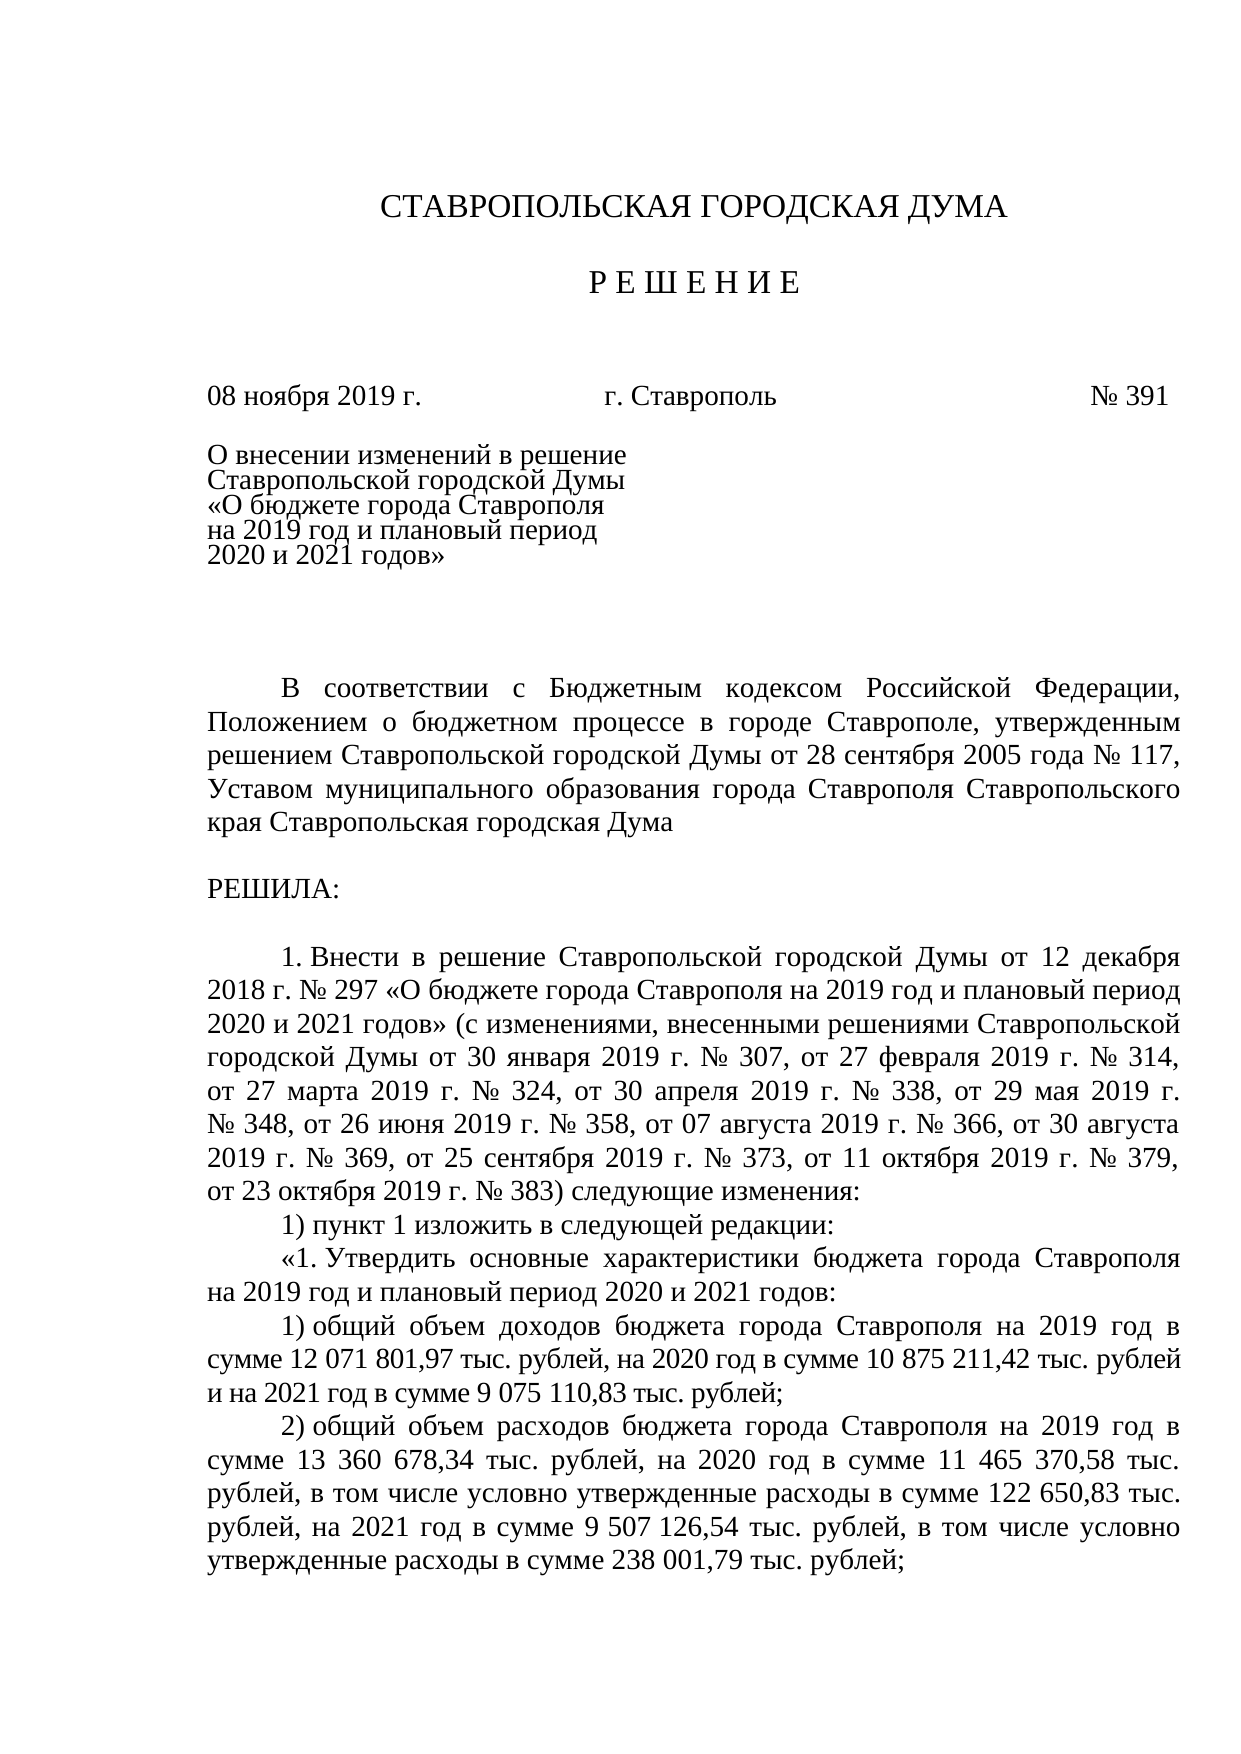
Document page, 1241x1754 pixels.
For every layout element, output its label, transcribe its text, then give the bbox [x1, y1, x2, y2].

text 08 ноября 2019 г. г. Ставрополь № 391 [207, 378, 1181, 411]
text Ставропольской городской Думы [207, 470, 559, 495]
text 1) пункт 1 изложить в следующей редакции: [207, 1207, 1181, 1241]
text Ставропольской городской Думы [569, 470, 1181, 495]
text В соответствии с Бюджетным кодексом Российской Федерации, Положением о бюджетном процессе в городе Ставрополе, утвержденным решением Ставропольской городской Думы от 28 сентября 2005 года № 117, Уставом муниципального образования города Ставрополя Ставропольского края Ставропольская городская Дума [207, 670, 1181, 838]
text 2020 и 2021 годов» [207, 545, 1181, 570]
text «О бюджете города Ставрополя [207, 495, 1181, 520]
text 2) общий объем расходов бюджета города Ставрополя на 2019 год в сумме 13 360 678,34 тыс. рублей, на 2020 год в сумме 11 465 370,58 тыс. рублей, в том числе условно утвержденные расходы в сумме 122 650,83 тыс. рублей, на 2021 год в сумме 9 507 126,54 тыс. рублей, в том числе условно утвержденные расходы в сумме 238 001,79 тыс. рублей; [207, 1408, 1181, 1576]
text СТАВРОПОЛЬСКАЯ ГОРОДСКАЯ ДУМА [207, 186, 1181, 224]
text О внесении изменений в решение [207, 445, 1181, 470]
text на 2019 год и плановый период [207, 520, 1181, 545]
text 1) общий объем доходов бюджета города Ставрополя на 2019 год в сумме 12 071 801,97 тыс. рублей, на 2020 год в сумме 10 875 211,42 тыс. рублей и на 2021 год в сумме 9 075 110,83 тыс. рублей; [207, 1308, 1181, 1408]
text 1. Внести в решение Ставропольской городской Думы от 12 декабря 2018 г. № 297 «О бюджете города Ставрополя на 2019 год и плановый период 2020 и 2021 годов» (с изменениями, внесенными решениями Ставропольской городской Думы от 30 января 2019 г. № 307, от 27 февраля 2019 г. № 314, от 27 марта 2019 г. № 324, от 30 апреля 2019 г. № 338, от 29 мая 2019 г. № 348, от 26 июня 2019 г. № 358, от 07 августа 2019 г. № 366, от 30 августа 2019 г. № 369, от 25 сентября 2019 г. № 373, от 11 октября 2019 г. № 379, от 23 октября 2019 г. № 383) следующие изменения: [207, 939, 1181, 1207]
text РЕШИЛА: [207, 872, 1181, 905]
text Р Е Ш Е Н И Е [207, 263, 1181, 301]
text «1. Утвердить основные характеристики бюджета города Ставрополя на 2019 год и плановый период 2020 и 2021 годов: [207, 1241, 1181, 1308]
